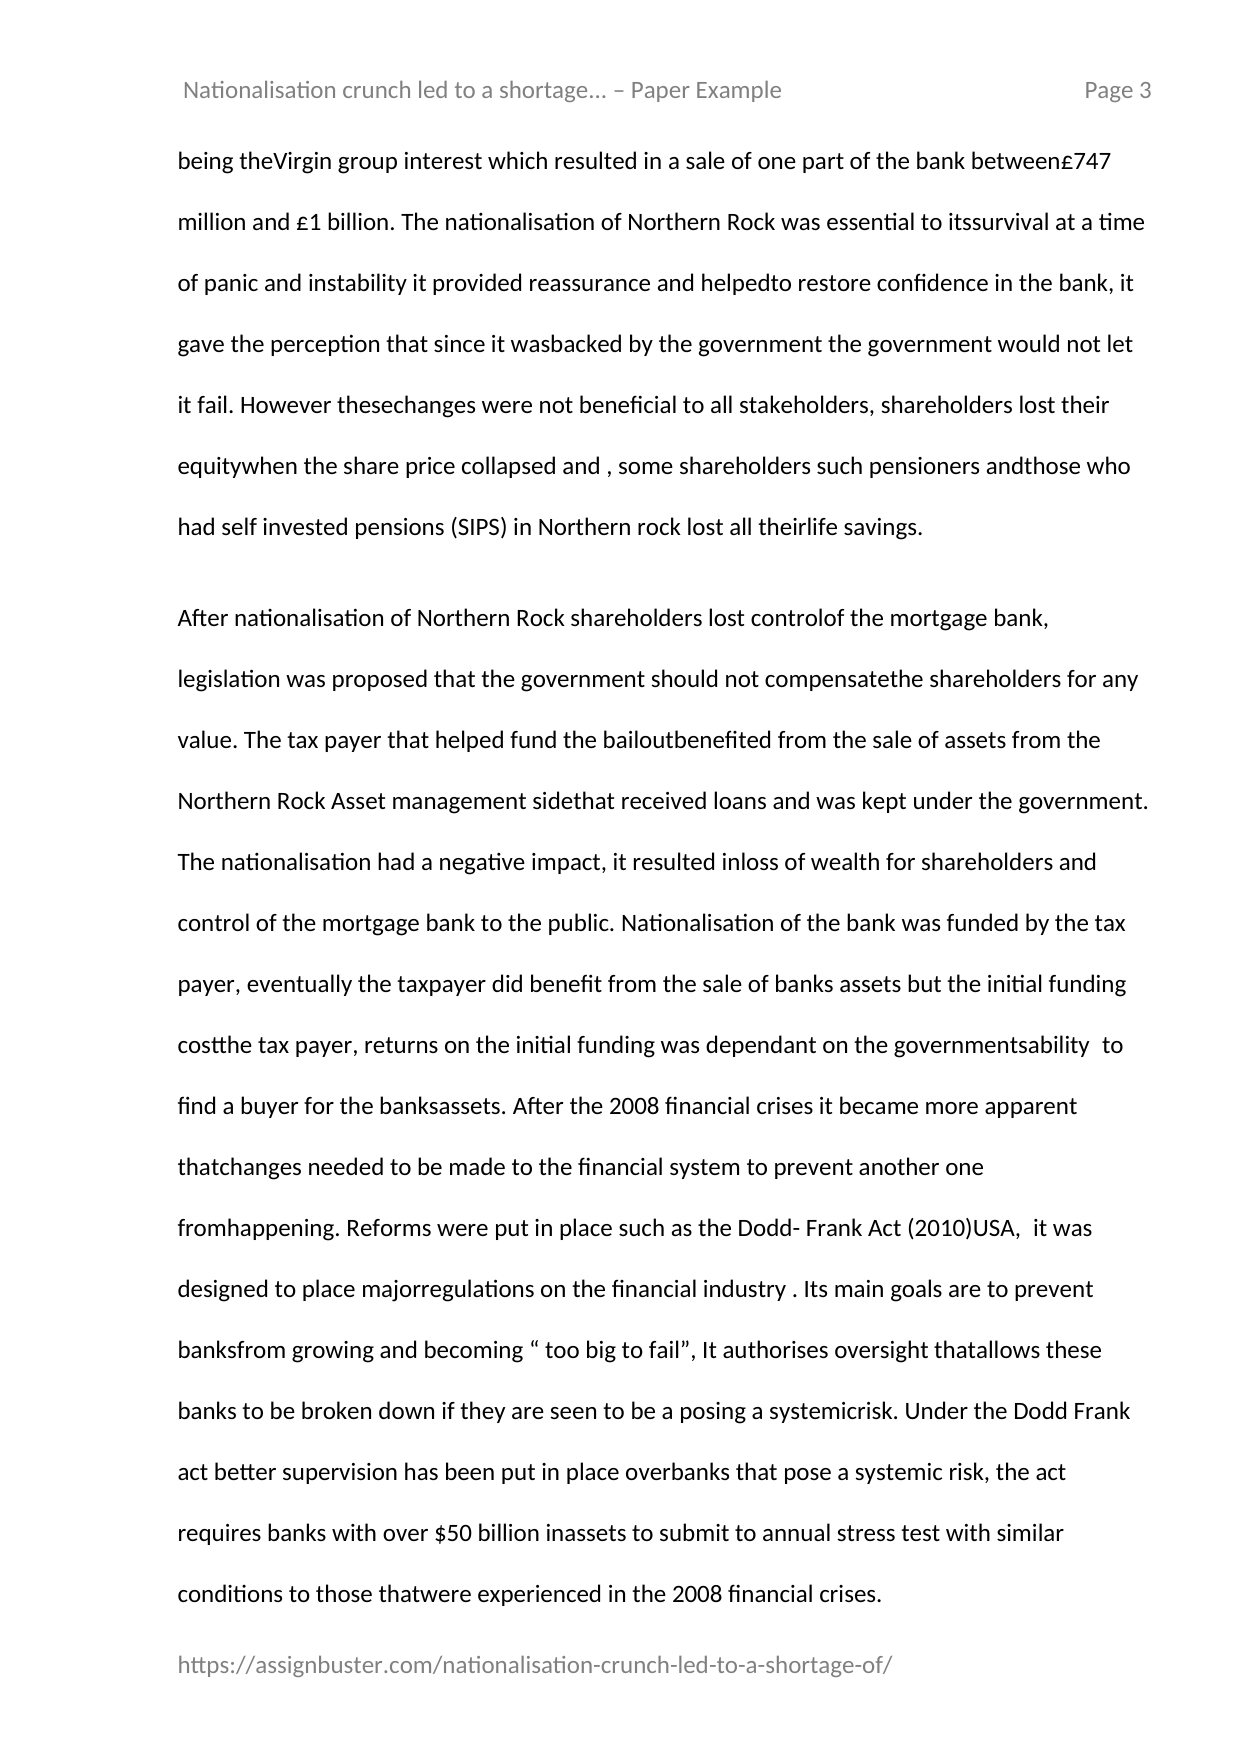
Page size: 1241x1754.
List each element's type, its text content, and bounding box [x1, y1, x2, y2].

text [177, 145, 1152, 542]
text After nationalisation of Northern Rock shareholders lost controlof the mortgage bank, legislation was proposed that the government should not compensatethe shareholders for any value. The tax payer that helped fund the bailoutbenefited from the sale of assets from the Northern Rock Asset management sidethat received loans and was kept under the government. The nationalisation had a negative impact, it resulted inloss of wealth for shareholders and control of the mortgage bank to the public. Nationalisation of the bank was funded by the tax payer, eventually the taxpayer did benefit from the sale of banks assets but the initial funding costthe tax payer, returns on the initial funding was dependant on the governmentsability to find a buyer for the banksassets. After the 2008 financial crises it became more apparent thatchanges needed to be made to the financial system to prevent another one fromhappening. Reforms were put in place such as the Dodd- Frank Act (2010)USA, it was designed to place majorregulations on the financial industry . Its main goals are to prevent banksfrom growing and becoming “ too big to fail”, It authorises oversight thatallows these banks to be broken down if they are seen to be a posing a systemicrisk. Under the Dodd Frank act better supervision has been put in place overbanks that pose a systemic risk, the act requires banks with over $50 billion inassets to submit to annual stress test with similar conditions to those thatwere experienced in the 2008 financial crises. [177, 602, 1152, 1609]
